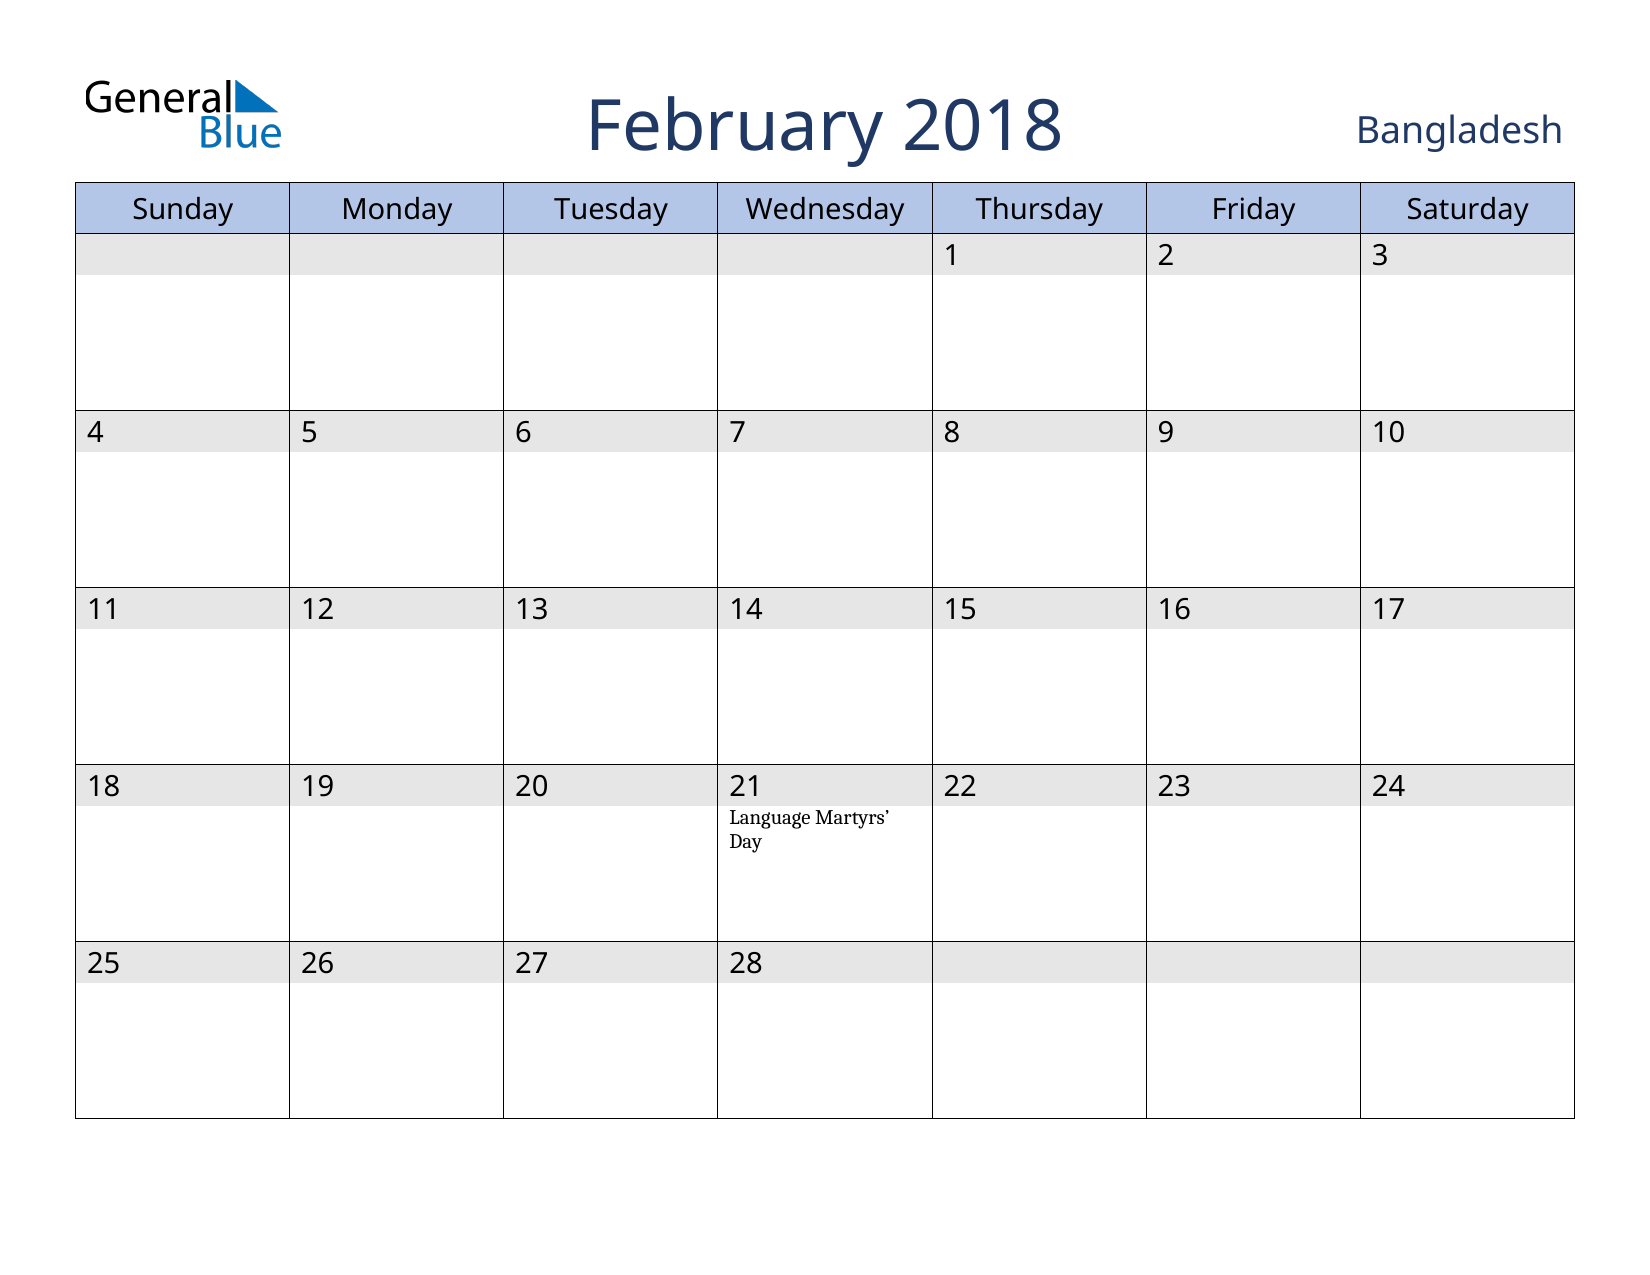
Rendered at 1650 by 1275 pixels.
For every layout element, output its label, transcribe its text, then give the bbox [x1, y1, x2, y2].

table_cell 20 [504, 765, 717, 806]
table_cell 3 [1361, 234, 1574, 275]
table_cell Tuesday [504, 183, 717, 233]
table_cell [1361, 275, 1574, 410]
table_cell [933, 942, 1146, 983]
table_cell [718, 452, 932, 587]
table_cell 21 [718, 765, 932, 806]
table_cell [1147, 629, 1360, 764]
table_cell 8 [933, 411, 1146, 452]
table_cell 13 [504, 588, 717, 629]
table_cell 28 [718, 942, 932, 983]
table_header [76, 75, 503, 182]
table_header Bangladesh [1146, 75, 1574, 182]
table_cell 19 [290, 765, 503, 806]
picture [86, 80, 281, 148]
table_cell [76, 806, 289, 941]
table_cell [1147, 275, 1360, 410]
table_cell [504, 983, 717, 1118]
table_cell [1147, 942, 1360, 983]
table_cell [1147, 452, 1360, 587]
table_cell [290, 275, 503, 410]
table_cell 5 [290, 411, 503, 452]
table_cell [504, 629, 717, 764]
table_cell 17 [1361, 588, 1574, 629]
table_cell 10 [1361, 411, 1574, 452]
table_cell 1 [933, 234, 1146, 275]
table_cell 11 [76, 588, 289, 629]
table_cell [1361, 629, 1574, 764]
table_cell [290, 983, 503, 1118]
table_cell 26 [290, 942, 503, 983]
table_cell [76, 629, 289, 764]
table_cell 12 [290, 588, 503, 629]
table_cell 4 [76, 411, 289, 452]
table_cell [76, 983, 289, 1118]
table_cell 18 [76, 765, 289, 806]
table_cell [933, 629, 1146, 764]
table_cell Friday [1147, 183, 1360, 233]
table_cell [504, 806, 717, 941]
table_cell 24 [1361, 765, 1574, 806]
table_cell [290, 629, 503, 764]
table_cell Sunday [76, 183, 289, 233]
table_cell Saturday [1361, 183, 1574, 233]
table_cell [1147, 806, 1360, 941]
table_cell [718, 983, 932, 1118]
table_cell [1361, 806, 1574, 941]
table_cell [933, 452, 1146, 587]
table_cell Wednesday [718, 183, 932, 233]
table_cell Language Martyrs’ Day [718, 806, 932, 941]
table_cell 16 [1147, 588, 1360, 629]
table_cell 14 [718, 588, 932, 629]
table_cell [1361, 942, 1574, 983]
table_cell [718, 234, 932, 275]
table_cell [1361, 452, 1574, 587]
table_cell 27 [504, 942, 717, 983]
table_cell 15 [933, 588, 1146, 629]
table_cell [504, 275, 717, 410]
table_cell Thursday [933, 183, 1146, 233]
table_cell 23 [1147, 765, 1360, 806]
table_cell Monday [290, 183, 503, 233]
table_cell 25 [76, 942, 289, 983]
table_cell [933, 983, 1146, 1118]
table_cell [504, 452, 717, 587]
table_cell [1147, 983, 1360, 1118]
table_cell [76, 234, 289, 275]
table_cell [504, 234, 717, 275]
table_cell 2 [1147, 234, 1360, 275]
table_cell 22 [933, 765, 1146, 806]
table_cell [76, 275, 289, 410]
table_cell [718, 275, 932, 410]
table_header February 2018 [504, 75, 1146, 182]
table_cell [933, 275, 1146, 410]
table_cell [76, 452, 289, 587]
table_cell [933, 806, 1146, 941]
table_cell [290, 806, 503, 941]
table_cell [290, 452, 503, 587]
table_cell 9 [1147, 411, 1360, 452]
table_cell [1361, 983, 1574, 1118]
table_cell 7 [718, 411, 932, 452]
table_cell [290, 234, 503, 275]
table_cell 6 [504, 411, 717, 452]
table_cell [718, 629, 932, 764]
